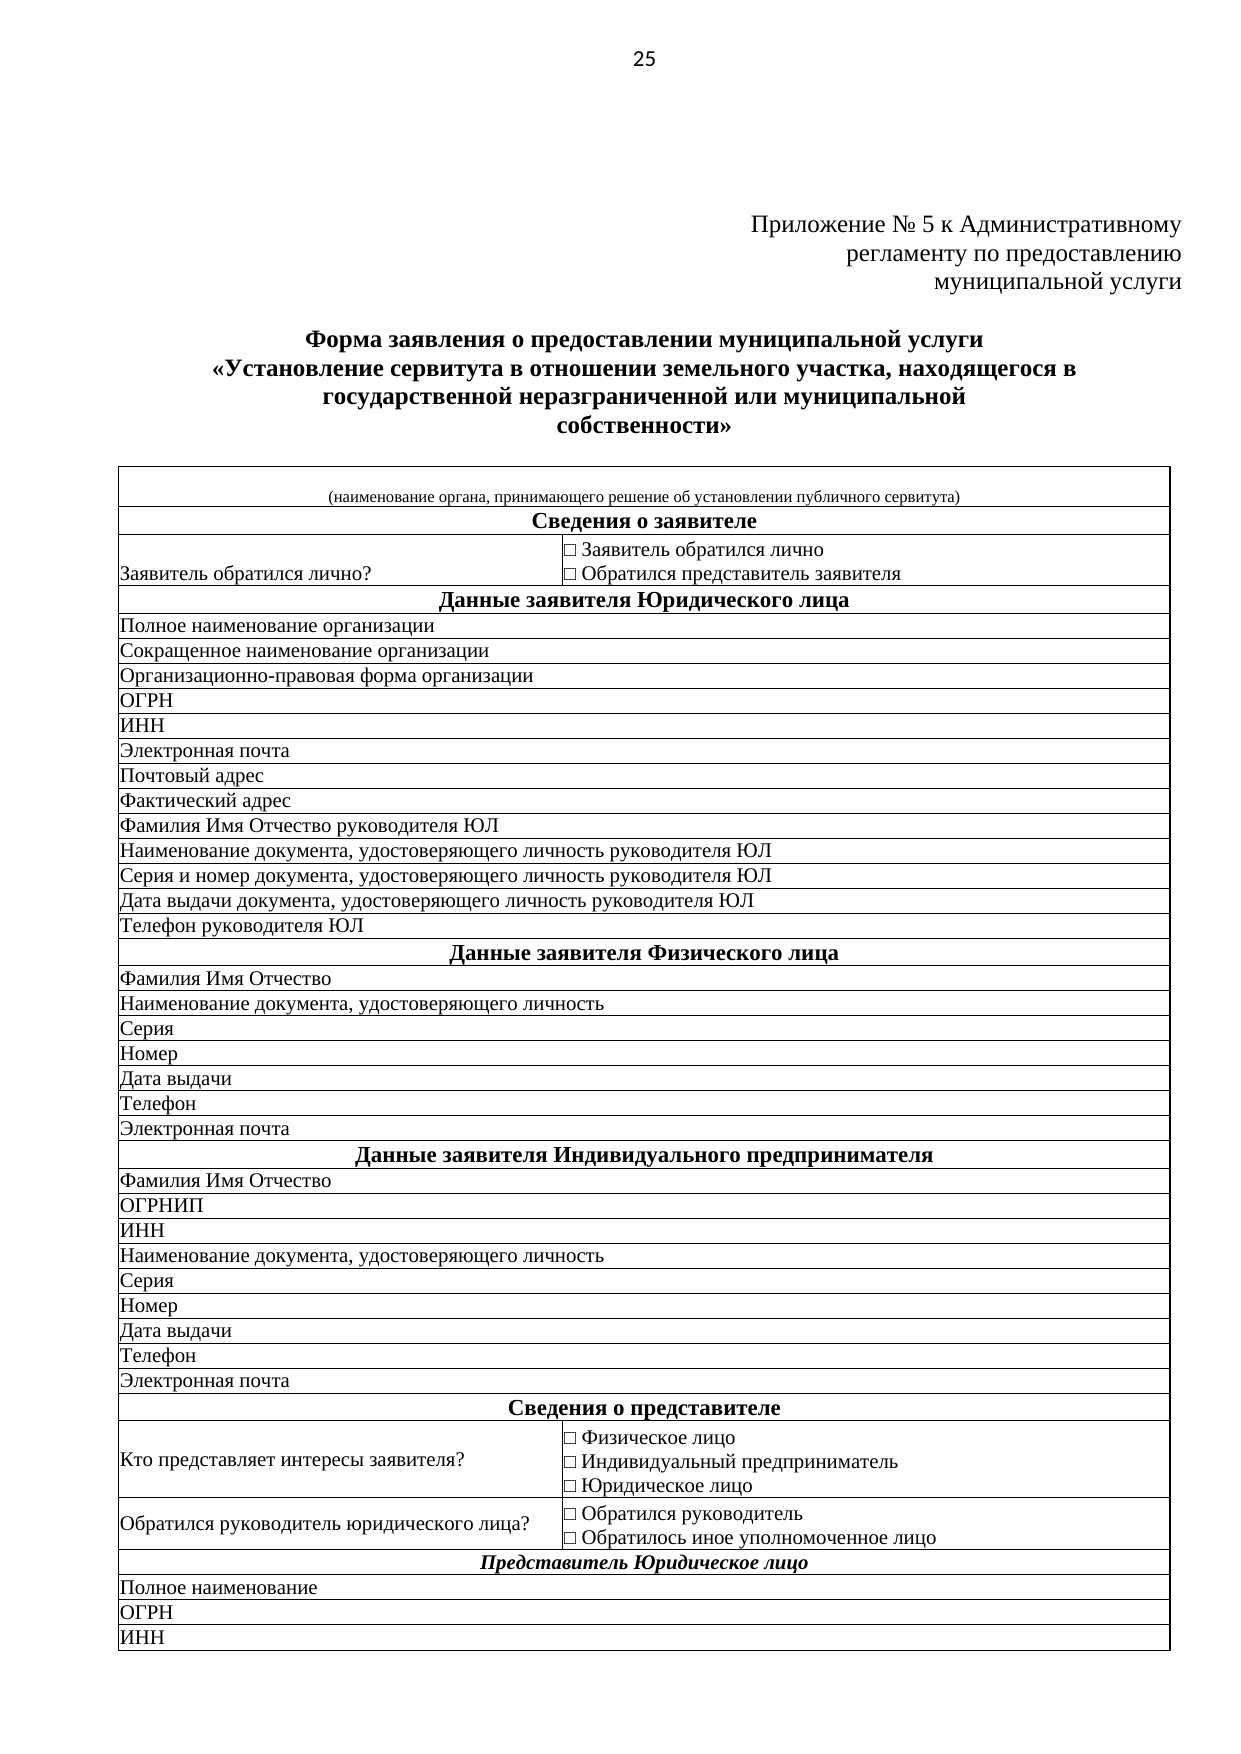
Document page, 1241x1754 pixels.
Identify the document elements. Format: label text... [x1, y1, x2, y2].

table_cell ИНН [119, 714, 1169, 737]
table_cell Сокращенное наименование организации [119, 639, 1169, 662]
table_cell Представитель Юридическое лицо [119, 1550, 1169, 1574]
table_cell Серия и номер документа, удостоверяющего личность руководителя ЮЛ [119, 864, 1169, 887]
table_cell Серия [119, 1269, 1169, 1292]
table_cell Обратился руководитель Обратилось иное уполномоченное лицо [563, 1498, 1169, 1549]
table_cell Электронная почта [119, 1369, 1169, 1392]
table_cell Заявитель обратился лично? [119, 535, 562, 585]
table_cell Дата выдачи [119, 1066, 1169, 1090]
table_cell Сведения о заявителе [119, 507, 1169, 533]
table_cell Заявитель обратился лично Обратился представитель заявителя [563, 535, 1169, 585]
table_cell Номер [119, 1041, 1169, 1065]
table_cell Сведения о представителе [119, 1394, 1169, 1420]
table_cell Фамилия Имя Отчество [119, 1169, 1169, 1192]
table_cell Телефон [119, 1344, 1169, 1367]
table_cell Фамилия Имя Отчество руководителя ЮЛ [119, 814, 1169, 837]
table_cell Данные заявителя Физического лица [119, 939, 1169, 965]
table_cell Наименование документа, удостоверяющего личность [119, 991, 1169, 1015]
table_cell Полное наименование организации [119, 614, 1169, 637]
table_cell Фамилия Имя Отчество [119, 966, 1169, 990]
table_cell Дата выдачи документа, удостоверяющего личность руководителя ЮЛ [119, 889, 1169, 912]
text Приложение № 5 к Административному регламенту по предоставлению муниципальной услуги [709, 209, 1182, 295]
table_cell Фактический адрес [119, 789, 1169, 812]
table_cell Наименование документа, удостоверяющего личность руководителя ЮЛ [119, 839, 1169, 862]
table_cell Организационно-правовая форма организации [119, 664, 1169, 687]
table_cell ОГРН [119, 1600, 1169, 1624]
table_cell Телефон [119, 1091, 1169, 1115]
table_cell Номер [119, 1294, 1169, 1317]
table_cell Данные заявителя Индивидуального предпринимателя [119, 1141, 1169, 1167]
table_cell Обратился руководитель юридического лица? [119, 1498, 562, 1549]
table_cell Кто представляет интересы заявителя? [119, 1421, 562, 1497]
table_cell Наименование документа, удостоверяющего личность [119, 1244, 1169, 1267]
table_cell Телефон руководителя ЮЛ [119, 914, 1169, 937]
table_cell ОГРН [119, 689, 1169, 712]
table_cell Физическое лицо Индивидуальный предприниматель Юридическое лицо [563, 1421, 1169, 1497]
table_cell Дата выдачи [119, 1319, 1169, 1342]
table_cell Почтовый адрес [119, 764, 1169, 787]
table_header (наименование органа, принимающего решение об установлении публичного сервитута) [119, 467, 1169, 506]
table_cell Данные заявителя Юридического лица [119, 586, 1169, 612]
table_cell Полное наименование [119, 1575, 1169, 1599]
text Форма заявления о предоставлении муниципальной услуги «Установление сервитута в отношении земельного участка, находящегося в государственной неразграниченной или муниципальной собственности» [107, 324, 1182, 439]
table_cell ИНН [119, 1625, 1169, 1650]
table_cell Электронная почта [119, 1116, 1169, 1140]
table_cell ИНН [119, 1219, 1169, 1242]
table_cell Электронная почта [119, 739, 1169, 762]
table_cell Серия [119, 1016, 1169, 1040]
table_cell ОГРНИП [119, 1194, 1169, 1217]
